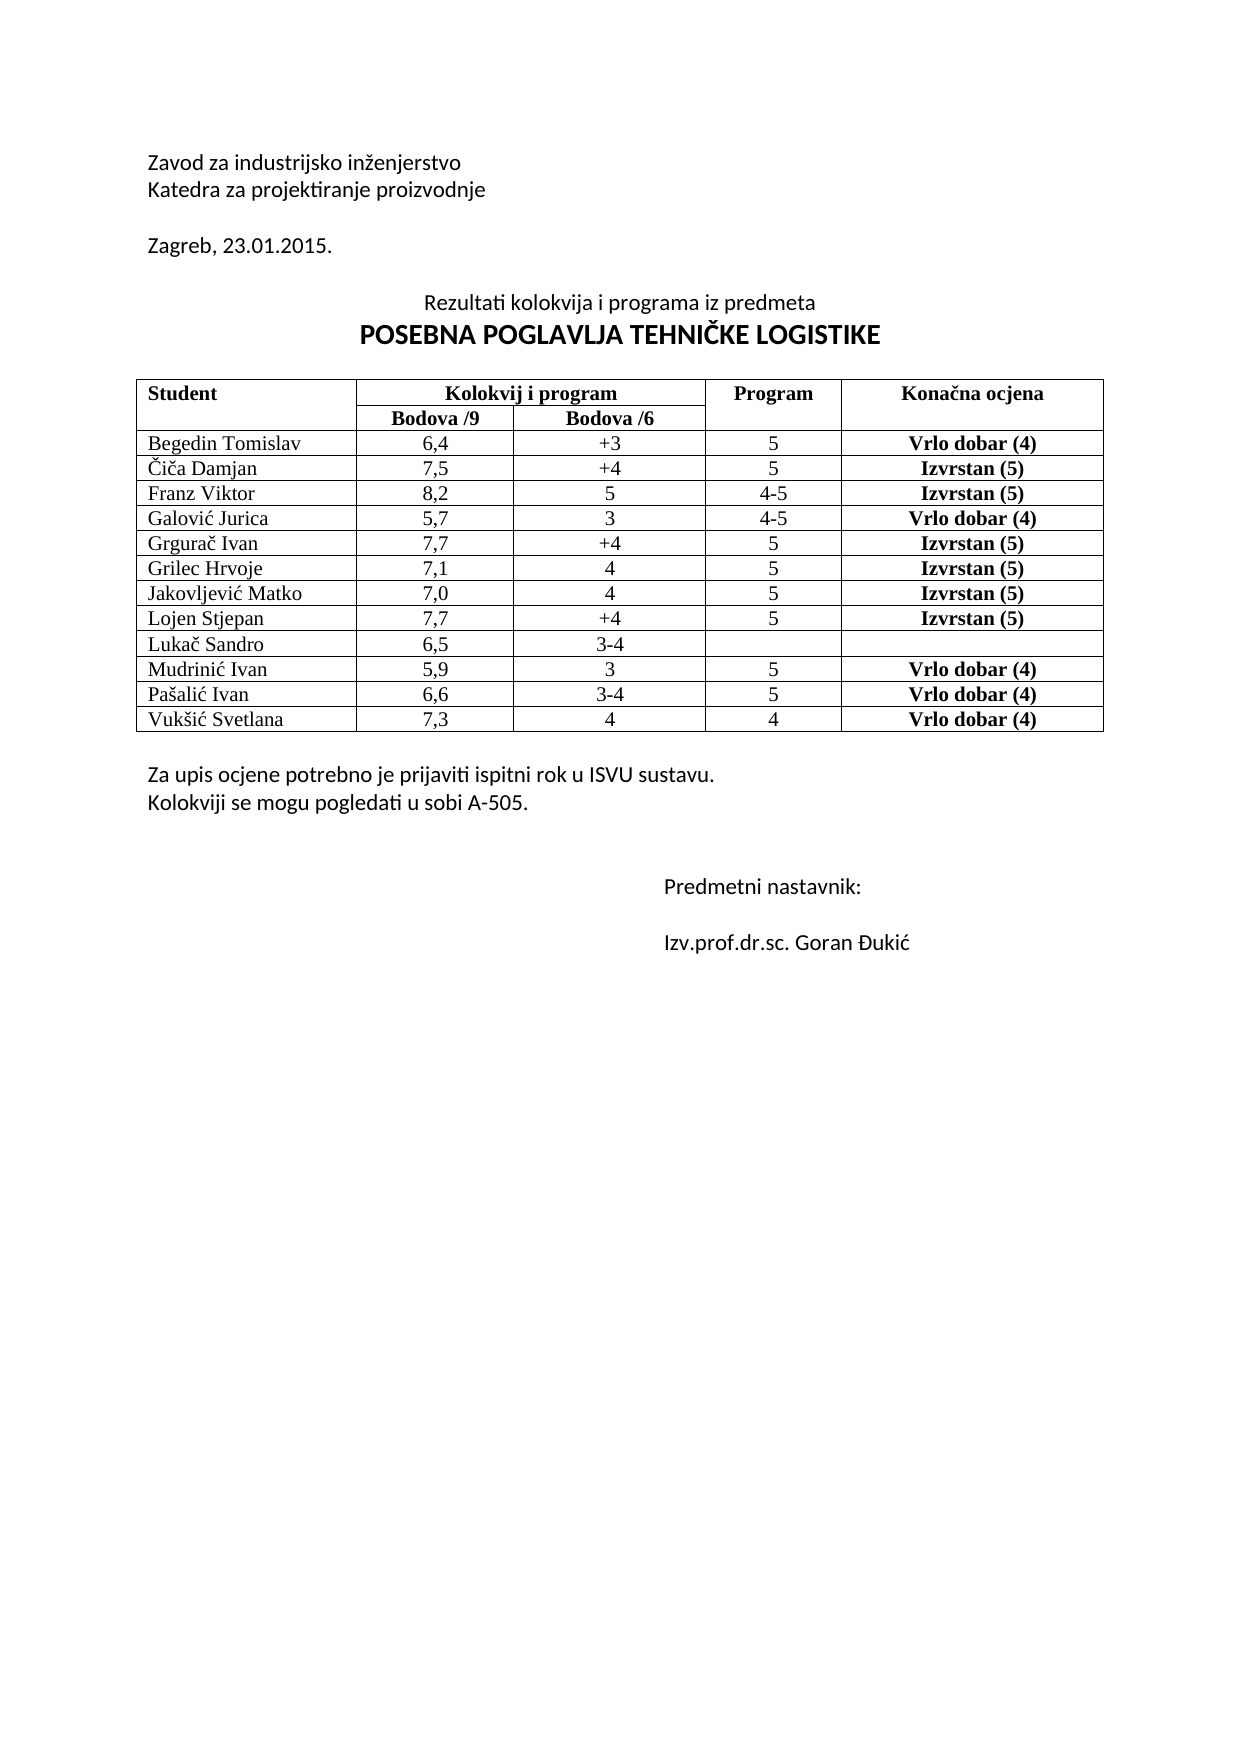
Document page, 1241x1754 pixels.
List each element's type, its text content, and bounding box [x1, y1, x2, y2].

table_cell Izvrstan (5) [842, 581, 1103, 605]
table_cell 6,4 [357, 431, 513, 455]
text POSEBNA POGLAVLJA TEHNIČKE LOGISTIKE [148, 316, 1093, 351]
table_cell Jakovljević Matko [137, 581, 356, 605]
table_cell +4 [514, 456, 705, 480]
table_cell 5 [706, 531, 841, 555]
text Zagreb, 23.01.2015. [148, 232, 1093, 260]
table_cell 3-4 [514, 682, 705, 706]
text Izv.prof.dr.sc. Goran Đukić [148, 928, 1093, 956]
text Za upis ocjene potrebno je prijaviti ispitni rok u ISVU sustavu. [148, 760, 1093, 788]
table_cell 5 [706, 456, 841, 480]
table_cell 4 [706, 707, 841, 731]
table_cell +4 [514, 531, 705, 555]
text Predmetni nastavnik: [148, 872, 1093, 900]
table_cell Lojen Stjepan [137, 606, 356, 630]
table_cell +4 [514, 606, 705, 630]
table_cell Vrlo dobar (4) [842, 506, 1103, 530]
table_cell 7,7 [357, 606, 513, 630]
table_cell Begedin Tomislav [137, 431, 356, 455]
table_cell 5 [706, 606, 841, 630]
table_cell Izvrstan (5) [842, 456, 1103, 480]
table_cell Bodova /9 [357, 406, 513, 429]
table_cell 4-5 [706, 481, 841, 505]
table_cell 7,7 [357, 531, 513, 555]
table_cell Vrlo dobar (4) [842, 707, 1103, 731]
table_cell 5,9 [357, 657, 513, 681]
table_cell 5 [706, 682, 841, 706]
table_cell 7,0 [357, 581, 513, 605]
table_cell Vukšić Svetlana [137, 707, 356, 731]
table_cell 5 [706, 657, 841, 681]
table_cell Čiča Damjan [137, 456, 356, 480]
text Kolokviji se mogu pogledati u sobi A-505. [148, 788, 1093, 816]
table_header Kolokvij i program [357, 380, 705, 404]
table_cell 5,7 [357, 506, 513, 530]
table_cell Bodova /6 [514, 406, 705, 429]
table_cell 5 [706, 431, 841, 455]
table_cell 4 [514, 556, 705, 580]
table_cell 4-5 [706, 506, 841, 530]
table_cell 3-4 [514, 631, 705, 656]
table_cell 6,5 [357, 631, 513, 656]
table_cell Pašalić Ivan [137, 682, 356, 706]
table_cell +3 [514, 431, 705, 455]
table_cell [706, 631, 841, 656]
table_cell Vrlo dobar (4) [842, 682, 1103, 706]
text Katedra za projektiranje proizvodnje [148, 176, 1093, 204]
table_cell Mudrinić Ivan [137, 657, 356, 681]
table_cell 7,1 [357, 556, 513, 580]
table_header Student [137, 380, 356, 429]
table_cell Izvrstan (5) [842, 606, 1103, 630]
table_cell Vrlo dobar (4) [842, 431, 1103, 455]
table_header Program [706, 380, 841, 429]
table_cell Lukač Sandro [137, 631, 356, 656]
text Rezultati kolokvija i programa iz predmeta [148, 288, 1093, 316]
table_cell 3 [514, 657, 705, 681]
table_cell 8,2 [357, 481, 513, 505]
table_header Konačna ocjena [842, 380, 1103, 429]
text Zavod za industrijsko inženjerstvo [148, 148, 1093, 176]
table_cell Izvrstan (5) [842, 531, 1103, 555]
table_cell 5 [706, 581, 841, 605]
table_cell 5 [514, 481, 705, 505]
table_cell Galović Jurica [137, 506, 356, 530]
table_cell 7,3 [357, 707, 513, 731]
table_cell 5 [706, 556, 841, 580]
table_cell 7,5 [357, 456, 513, 480]
table_cell Franz Viktor [137, 481, 356, 505]
table_cell 4 [514, 581, 705, 605]
table_cell Grilec Hrvoje [137, 556, 356, 580]
table_cell 4 [514, 707, 705, 731]
table_cell [842, 631, 1103, 656]
table_cell Vrlo dobar (4) [842, 657, 1103, 681]
table_cell Izvrstan (5) [842, 481, 1103, 505]
table_cell 6,6 [357, 682, 513, 706]
table_cell Grgurač Ivan [137, 531, 356, 555]
table_cell 3 [514, 506, 705, 530]
table_cell Izvrstan (5) [842, 556, 1103, 580]
